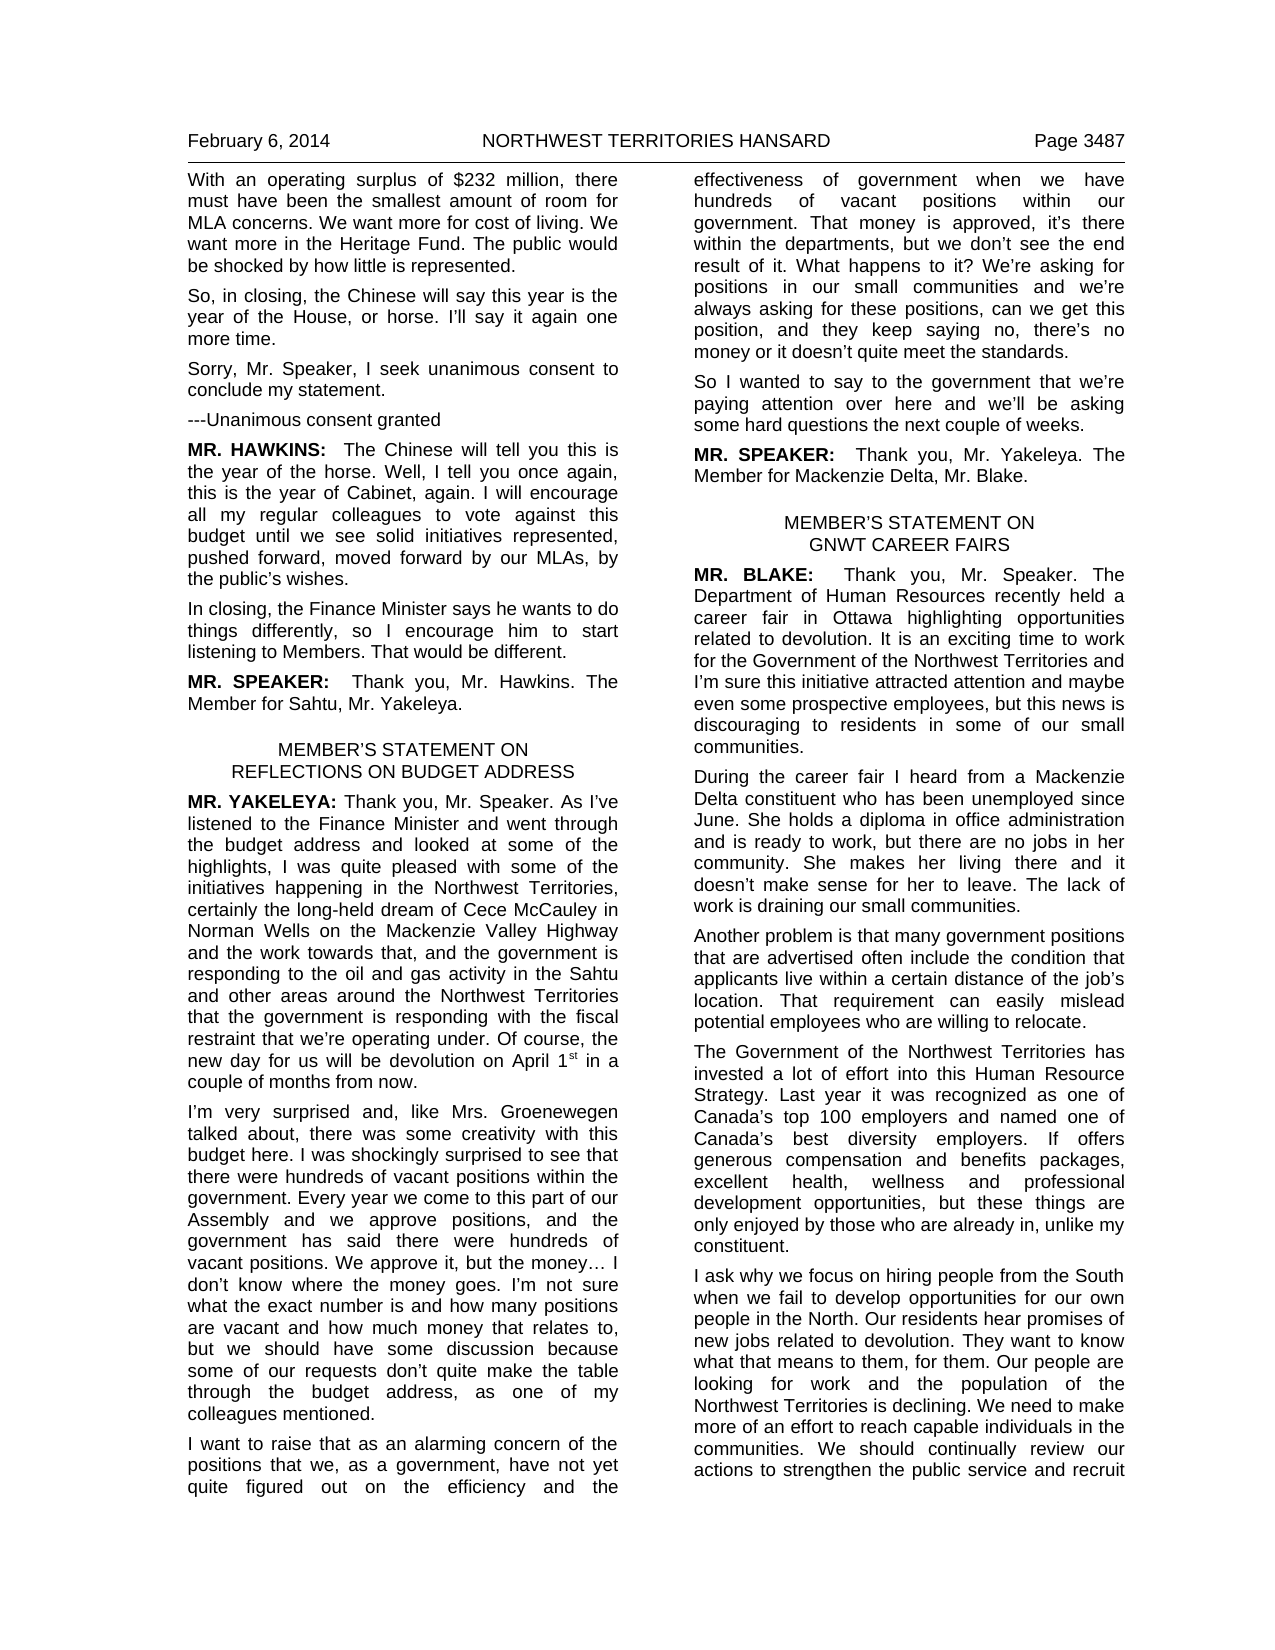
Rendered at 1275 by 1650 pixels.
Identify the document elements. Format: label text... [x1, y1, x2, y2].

text MR. SPEAKER: Thank you, Mr. Hawkins. The Member for Sahtu, Mr. Yakeleya. [187, 671, 619, 714]
text I’m very surprised and, like Mrs. Groenewegen talked about, there was some creativity with this budget here. I was shockingly surprised to see that there were hundreds of vacant positions within the government. Every year we come to this part of our Assembly and we approve positions, and the government has said there were hundreds of vacant positions. We approve it, but the money… I don’t know where the money goes. I’m not sure what the exact number is and how many positions are vacant and how much money that relates to, but we should have some discussion because some of our requests don’t quite make the table through the budget address, as one of my colleagues mentioned. [187, 1101, 619, 1424]
text ---Unanimous consent granted [187, 409, 619, 431]
subtitle MEMBER’S STATEMENT ON REFLECTIONS ON BUDGET ADDRESS [187, 739, 619, 782]
text So I wanted to say to the government that we’re paying attention over here and we’ll be asking some hard questions the next couple of weeks. [694, 371, 1125, 435]
text Another problem is that many government positions that are advertised often include the condition that applicants live within a certain distance of the job’s location. That requirement can easily mislead potential employees who are willing to relocate. [694, 925, 1125, 1033]
text MR. BLAKE: Thank you, Mr. Speaker. The Department of Human Resources recently held a career fair in Ottawa highlighting opportunities related to devolution. It is an exciting time to work for the Government of the Northwest Territories and I’m sure this initiative attracted attention and maybe even some prospective employees, but this news is discouraging to residents in some of our small communities. [694, 563, 1125, 757]
text MR. SPEAKER: Thank you, Mr. Yakeleya. The Member for Mackenzie Delta, Mr. Blake. [694, 444, 1125, 487]
text With an operating surplus of $232 million, there must have been the smallest amount of room for MLA concerns. We want more for cost of living. We want more in the Heritage Fund. The public would be shocked by how little is represented. [187, 168, 619, 276]
text So, in closing, the Chinese will say this year is the year of the House, or horse. I’ll say it again one more time. [187, 284, 619, 349]
text The Government of the Northwest Territories has invested a lot of effort into this Human Resource Strategy. Last year it was recognized as one of Canada’s top 100 employers and named one of Canada’s best diversity employers. If offers generous compensation and benefits packages, excellent health, wellness and professional development opportunities, but these things are only enjoyed by those who are already in, unlike my constituent. [694, 1041, 1125, 1257]
text Sorry, Mr. Speaker, I seek unanimous consent to conclude my statement. [187, 357, 619, 401]
text MR. YAKELEYA: Thank you, Mr. Speaker. As I’ve listened to the Finance Minister and went through the budget address and looked at some of the highlights, I was quite pleased with some of the initiatives happening in the Northwest Territories, certainly the long-held dream of Cece McCauley in Norman Wells on the Mackenzie Valley Highway and the work towards that, and the government is responding to the oil and gas activity in the Sahtu and other areas around the Northwest Territories that the government is responding with the fiscal restraint that we’re operating under. Of course, the new day for us will be devolution on April 1st in a couple of months from now. [187, 791, 619, 1093]
text I want to raise that as an alarming concern of the positions that we, as a government, have not yet quite figured out on the efficiency and the effectiveness of government when we have hundreds of vacant positions within our government. That money is approved, it’s there within the departments, but we don’t see the end result of it. What happens to it? We’re asking for positions in our small communities and we’re always asking for these positions, can we get this position, and they keep saying no, there’s no money or it doesn’t quite meet the standards. [694, 168, 1125, 362]
text In closing, the Finance Minister says he wants to do things differently, so I encourage him to start listening to Members. That would be different. [187, 598, 619, 663]
text MR. HAWKINS: The Chinese will tell you this is the year of the horse. Well, I tell you once again, this is the year of Cabinet, again. I will encourage all my regular colleagues to vote against this budget until we see solid initiatives represented, pushed forward, moved forward by our MLAs, by the public’s wishes. [187, 439, 619, 590]
subtitle MEMBER’S STATEMENT ON GNWT CAREER FAIRS [694, 512, 1125, 555]
text During the career fair I heard from a Mackenzie Delta constituent who has been unemployed since June. She holds a diploma in office administration and is ready to work, but there are no jobs in her community. She makes her living there and it doesn’t make sense for her to leave. The lack of work is draining our small communities. [694, 766, 1125, 917]
